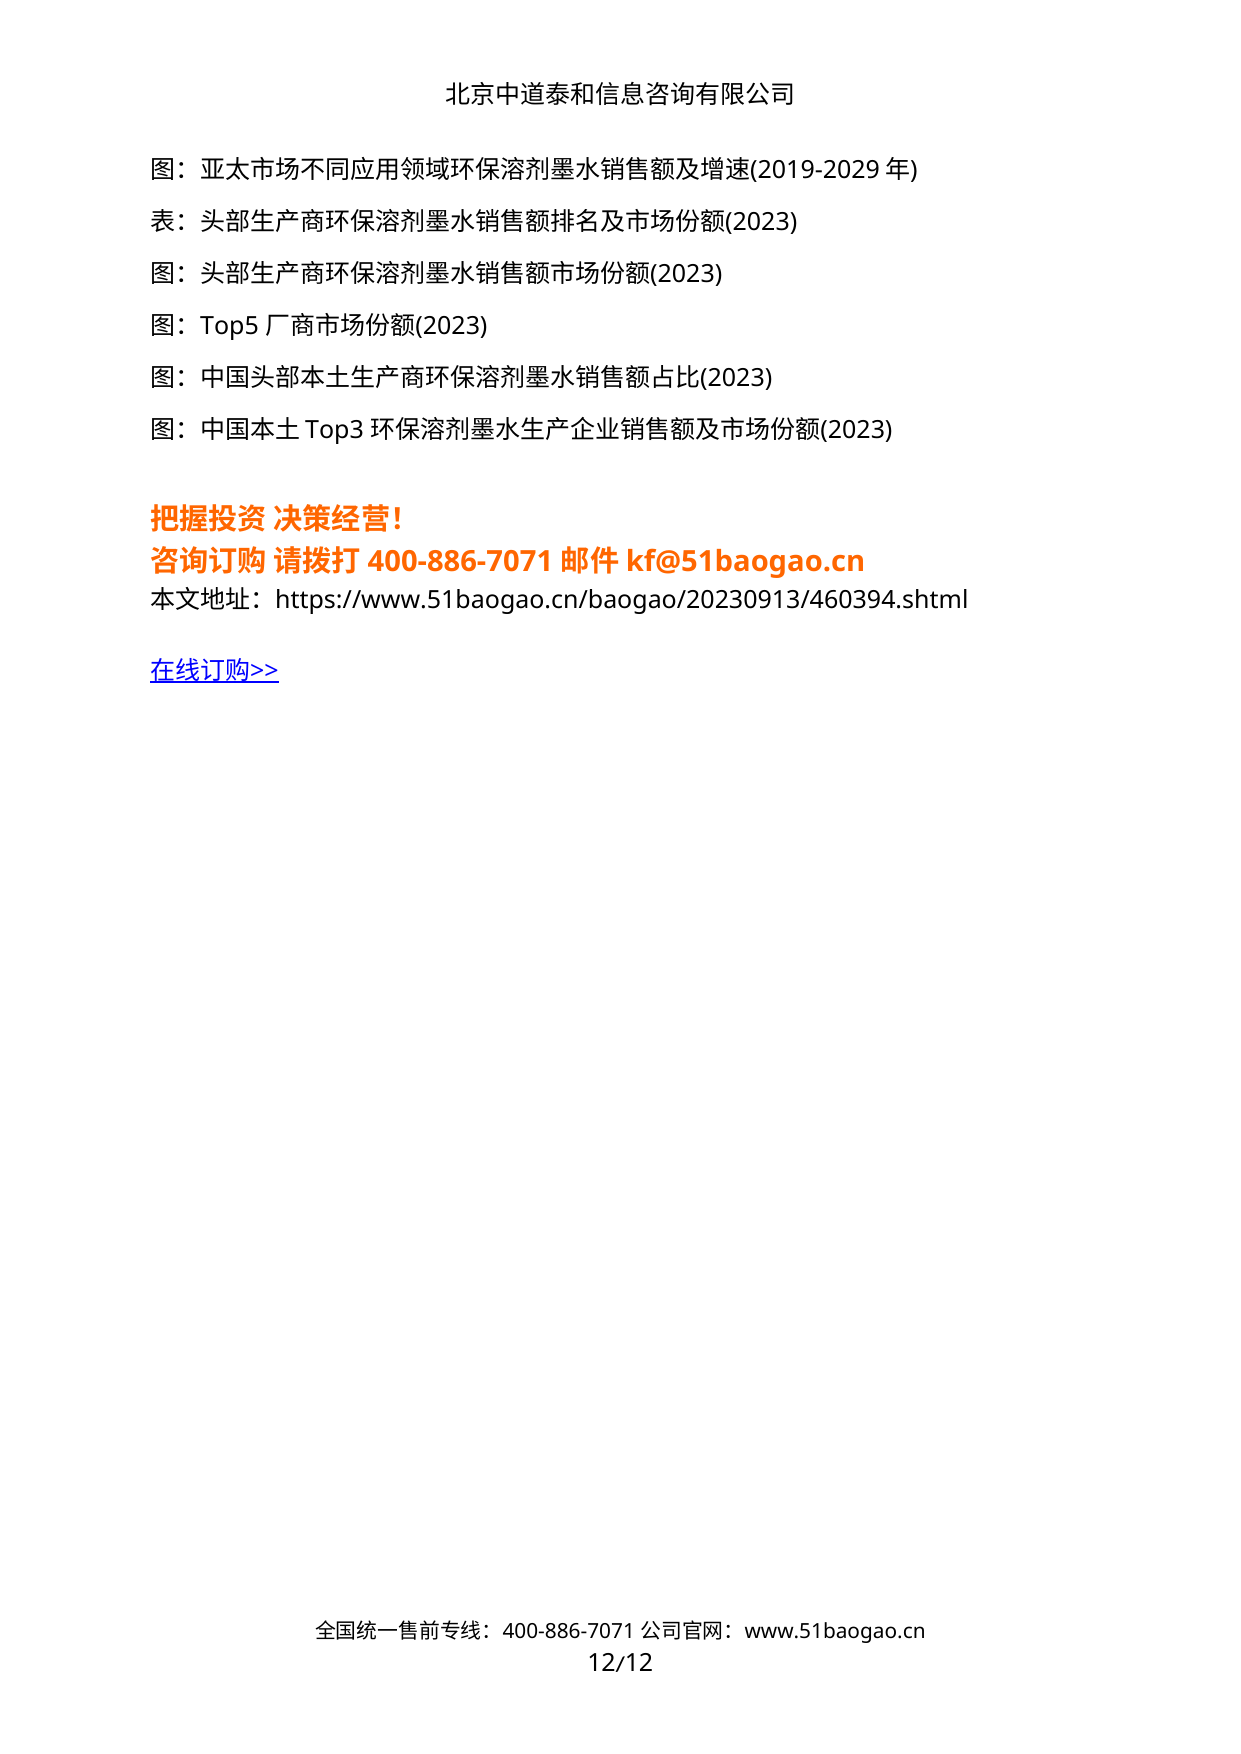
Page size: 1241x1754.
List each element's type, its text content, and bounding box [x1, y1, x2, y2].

text 在线订购>> [150, 616, 1090, 687]
text 图：中国本土Top3 环保溶剂墨水生产企业销售额及市场份额(2023) [150, 409, 1090, 446]
text 图：中国头部本土生产商环保溶剂墨水销售额占比(2023) [150, 357, 1090, 394]
text 图：Top5 厂商市场份额(2023) [150, 306, 1090, 342]
text 图：头部生产商环保溶剂墨水销售额市场份额(2023) [150, 254, 1090, 290]
text 图：亚太市场不同应用领域环保溶剂墨水销售额及增速(2019-2029年) [150, 150, 1090, 186]
text 把握投资 决策经营！咨询订购 请拨打 400-886-7071 邮件 kf@51baogao.cn本文地址：https://www.51baogao.cn/baogao/20230913/460394.shtml [150, 461, 1090, 616]
text 表：头部生产商环保溶剂墨水销售额排名及市场份额(2023) [150, 202, 1090, 238]
